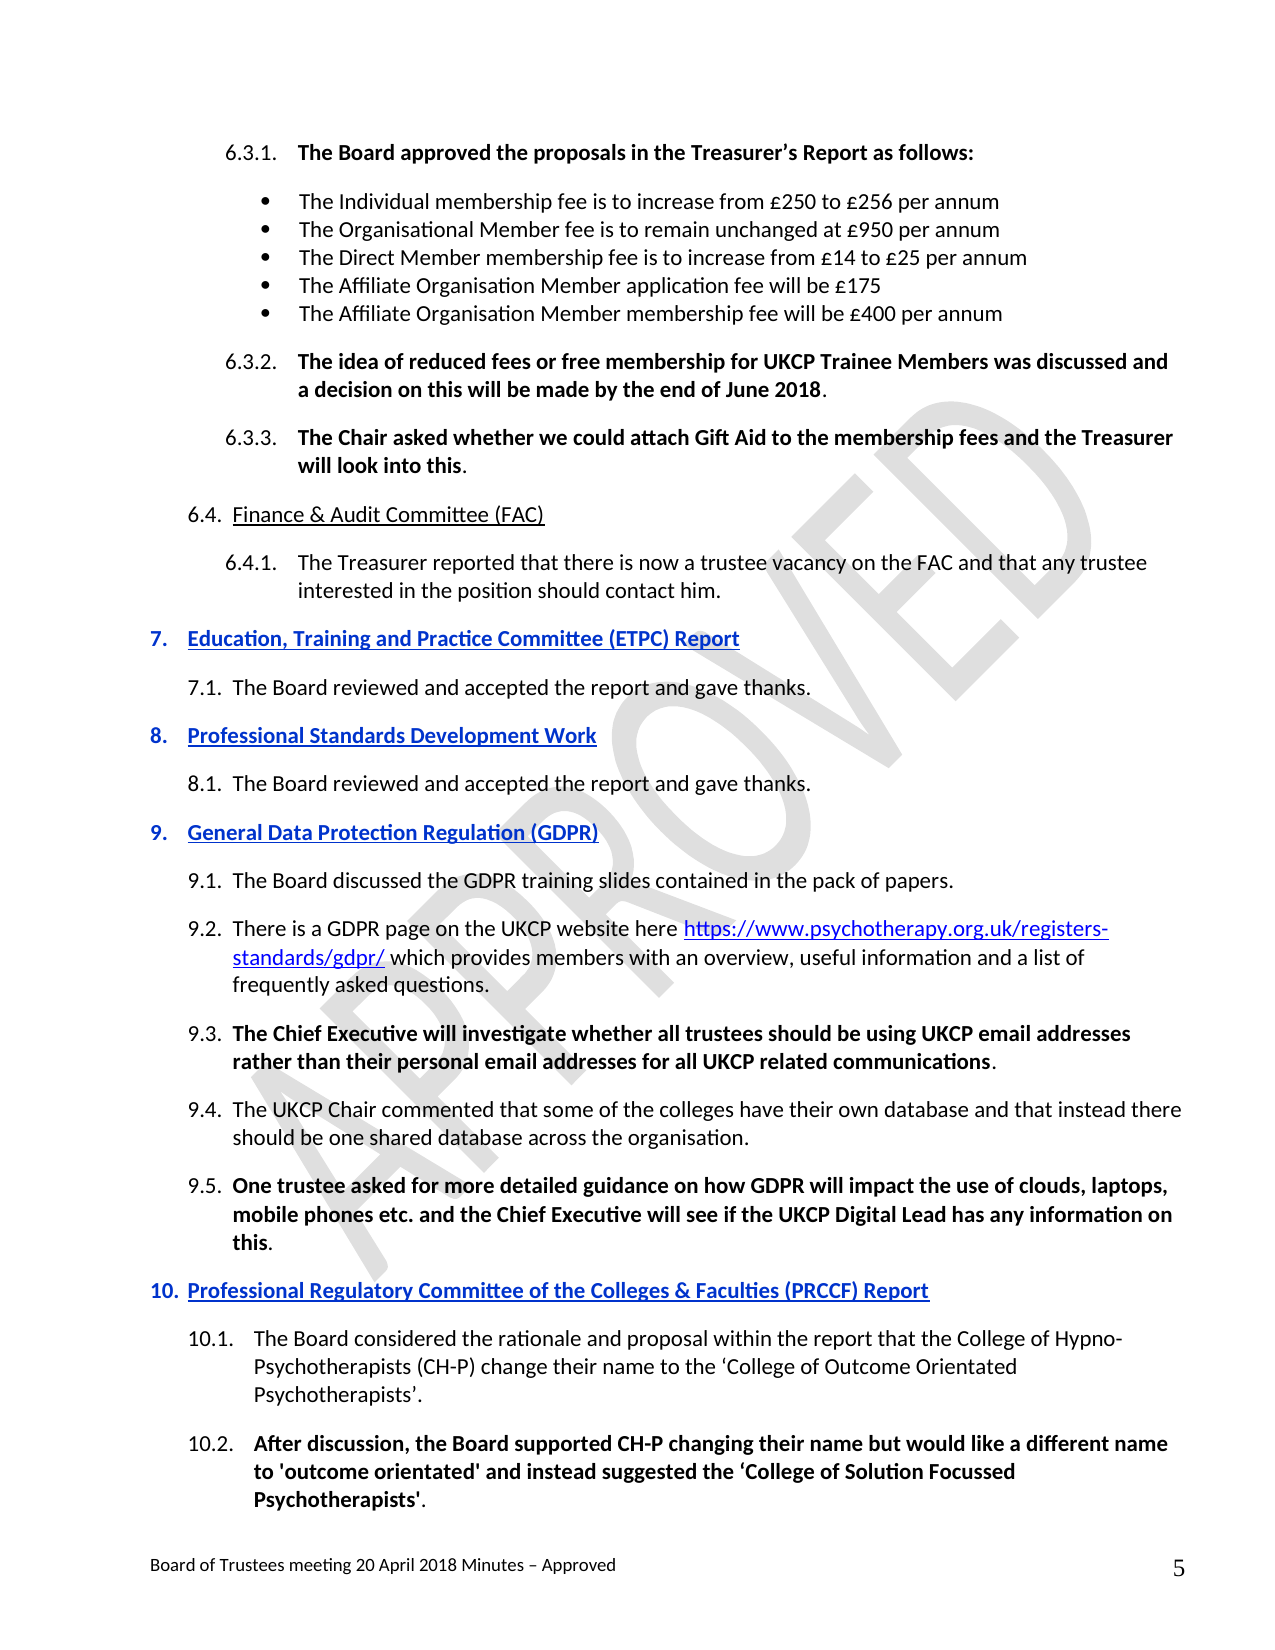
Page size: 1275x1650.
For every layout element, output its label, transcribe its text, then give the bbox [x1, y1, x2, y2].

list The Board reviewed and accepted the report and gave thanks. [187, 673, 1185, 701]
list The UKCP Chair commented that some of the colleges have their own database and that instead there should be one shared database across the organisation. [187, 1095, 1185, 1151]
list The Chair asked whether we could attach Gift Aid to the membership fees and the Treasurer will look into this. [225, 423, 1185, 479]
list The Direct Member membership fee is to increase from £14 to £25 per annum [261, 243, 1185, 271]
list There is a GDPR page on the UKCP website here https://www.psychotherapy.org.uk/registers-standards/gdpr/ which provides members with an overview, useful information and a list of frequently asked questions. [187, 914, 1185, 999]
list The Board approved the proposals in the Treasurer’s Report as follows: [225, 138, 1185, 166]
list Professional Standards Development Work [150, 721, 1185, 749]
list The Chief Executive will investigate whether all trustees should be using UKCP email addresses rather than their personal email addresses for all UKCP related communications. [187, 1019, 1185, 1075]
list Education, Training and Practice Committee (ETPC) Report [150, 624, 1185, 653]
list The idea of reduced fees or free membership for UKCP Trainee Members was discussed and a decision on this will be made by the end of June 2018. [225, 347, 1185, 403]
list After discussion, the Board supported CH-P changing their name but would like a different name to 'outcome orientated' and instead suggested the ‘College of Solution Focussed Psychotherapists'. [187, 1429, 1185, 1513]
list The Individual membership fee is to increase from £250 to £256 per annum [261, 187, 1185, 215]
list The Treasurer reported that there is now a trustee vacancy on the FAC and that any trustee interested in the position should contact him. [225, 548, 1185, 604]
list Finance & Audit Committee (FAC) [187, 500, 1185, 528]
list The Board discussed the GDPR training slides contained in the pack of papers. [187, 866, 1185, 894]
list Professional Regulatory Committee of the Colleges & Faculties (PRCCF) Report [150, 1276, 1185, 1304]
list The Affiliate Organisation Member membership fee will be £400 per annum [261, 299, 1185, 327]
list The Affiliate Organisation Member application fee will be £175 [261, 271, 1185, 299]
list One trustee asked for more detailed guidance on how GDPR will impact the use of clouds, laptops, mobile phones etc. and the Chief Executive will see if the UKCP Digital Lead has any information on this. [187, 1172, 1185, 1256]
list The Board considered the rationale and proposal within the report that the College of Hypno-Psychotherapists (CH-P) change their name to the ‘College of Outcome Orientated Psychotherapists’. [187, 1324, 1185, 1408]
list General Data Protection Regulation (GDPR) [150, 818, 1185, 846]
list The Board reviewed and accepted the report and gave thanks. [187, 769, 1185, 798]
list The Organisational Member fee is to remain unchanged at £950 per annum [261, 215, 1185, 243]
